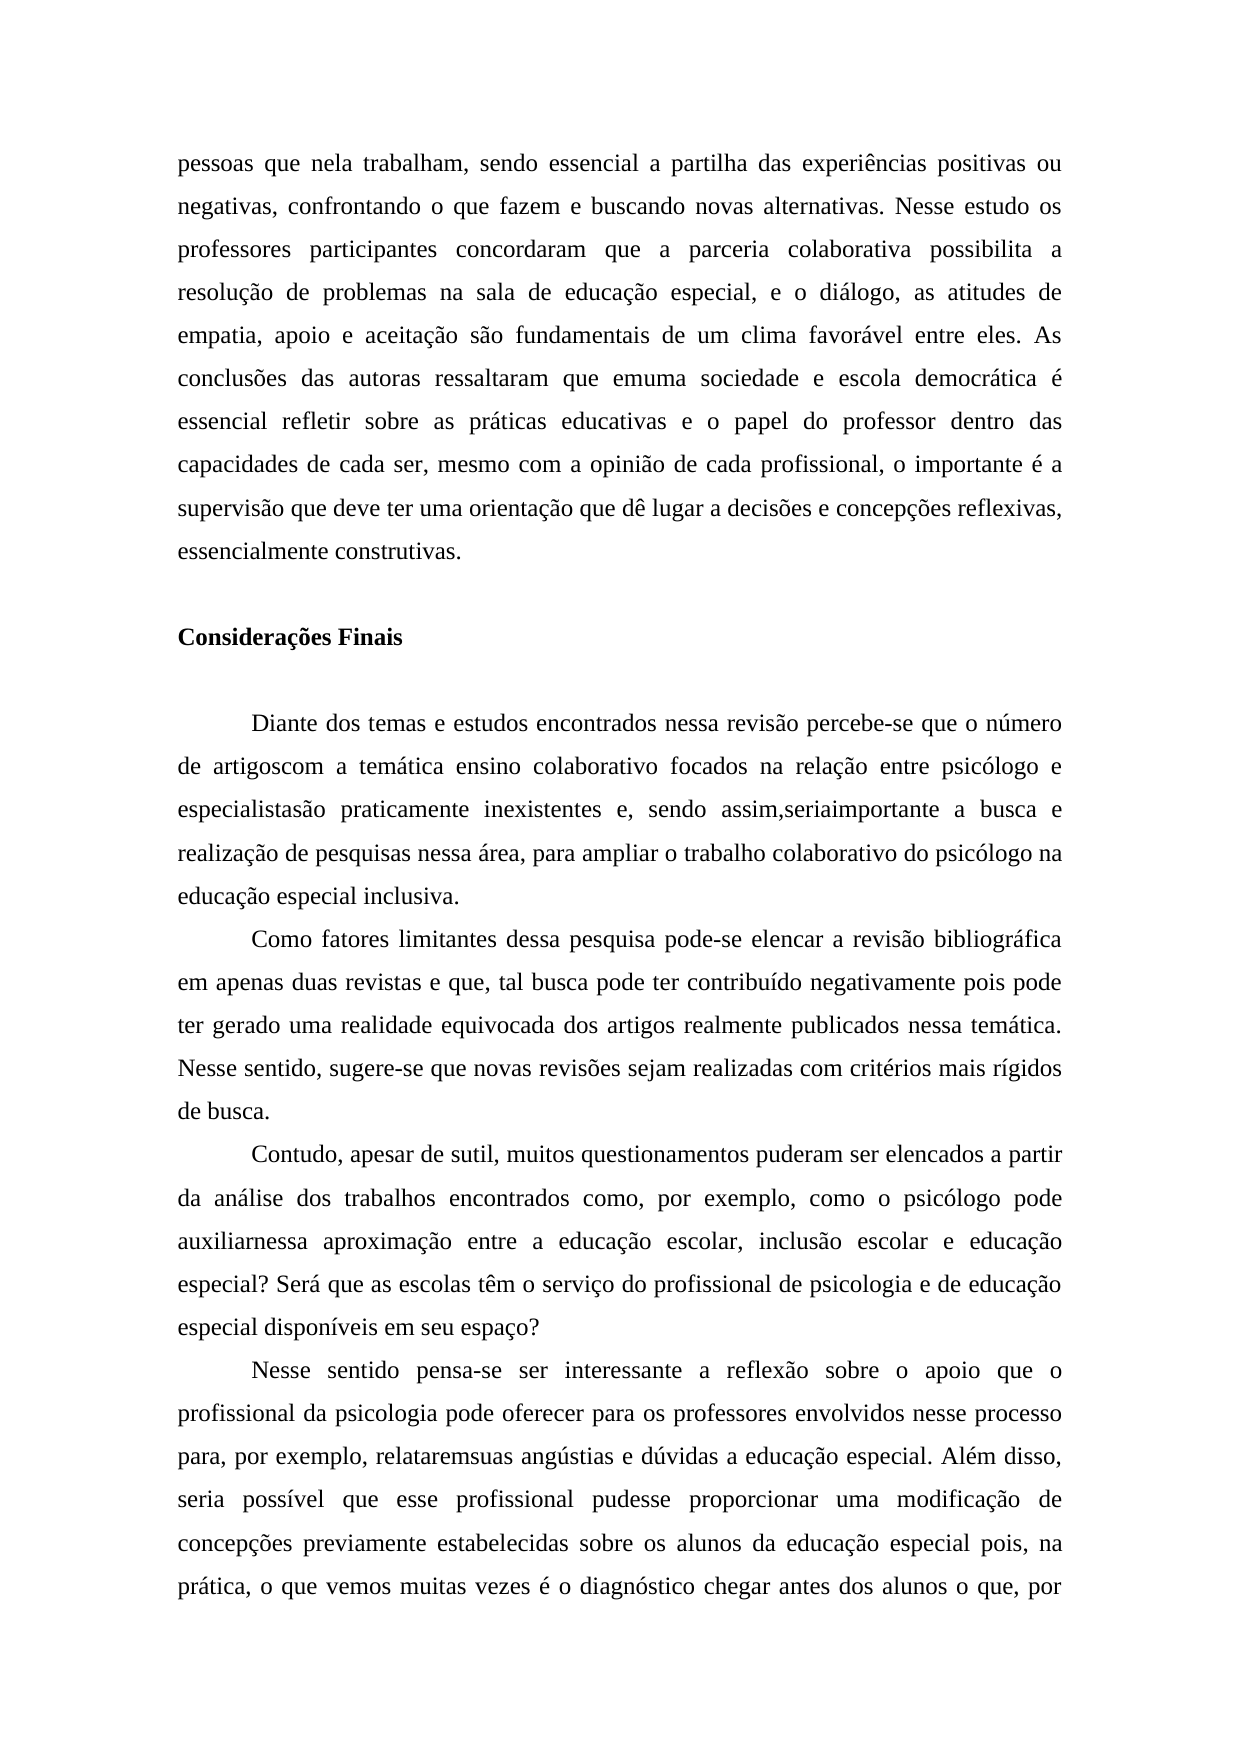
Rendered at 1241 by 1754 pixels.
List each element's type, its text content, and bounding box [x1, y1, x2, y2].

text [177, 1355, 1063, 1599]
text Contudo, apesar de sutil, muitos questionamentos puderam ser elencados a partir da análise dos trabalhos encontrados como, por exemplo, como o psicólogo pode auxiliarnessa aproximação entre a educação escolar, inclusão escolar e educação especial? Será que as escolas têm o serviço do profissional de psicologia e de educação especial disponíveis em seu espaço? [177, 1139, 1063, 1341]
text Diante dos temas e estudos encontrados nessa revisão percebe-se que o número de artigoscom a temática ensino colaborativo focados na relação entre psicólogo e especialistasão praticamente inexistentes e, sendo assim,seriaimportante a busca e realização de pesquisas nessa área, para ampliar o trabalho colaborativo do psicólogo na educação especial inclusiva. [177, 708, 1063, 909]
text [177, 148, 1063, 564]
text Como fatores limitantes dessa pesquisa pode-se elencar a revisão bibliográfica em apenas duas revistas e que, tal busca pode ter contribuído negativamente pois pode ter gerado uma realidade equivocada dos artigos realmente publicados nessa temática. Nesse sentido, sugere-se que novas revisões sejam realizadas com critérios mais rígidos de busca. [177, 924, 1063, 1125]
text Considerações Finais [177, 622, 1063, 651]
